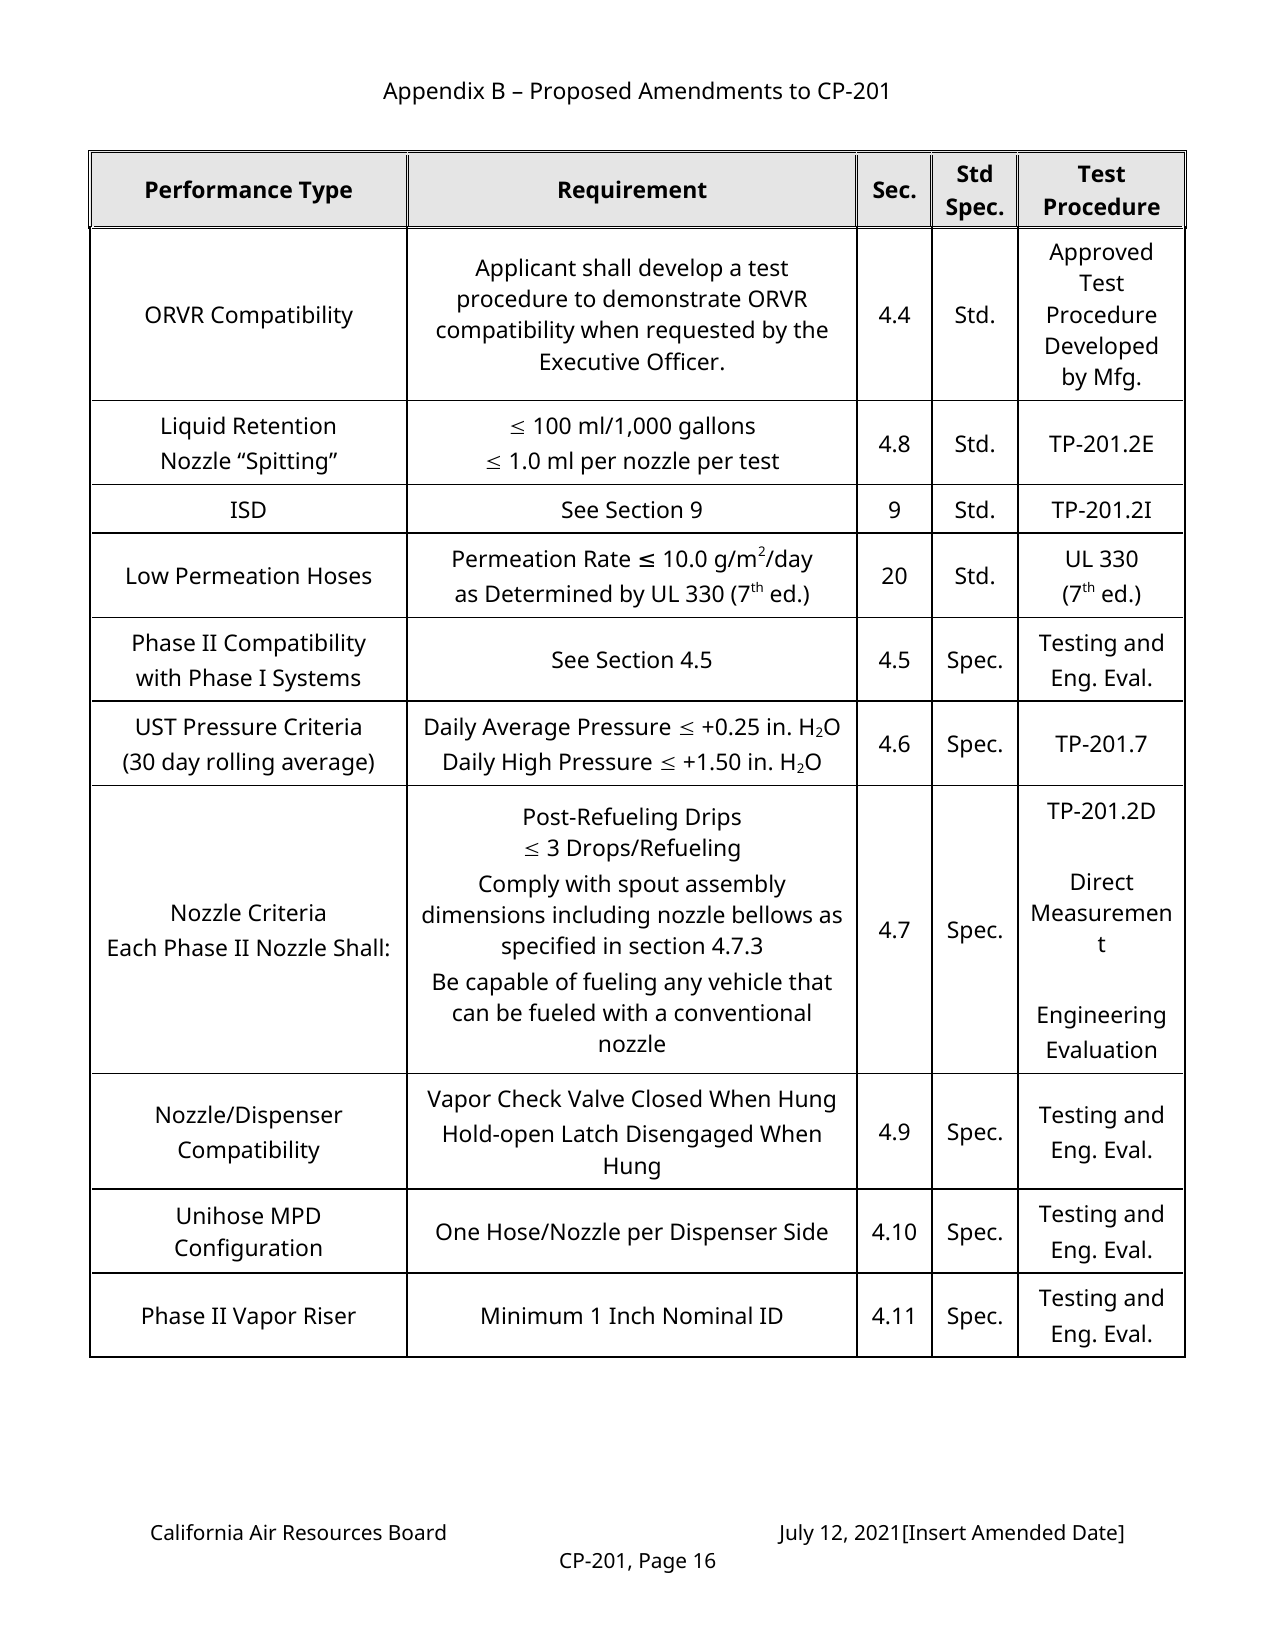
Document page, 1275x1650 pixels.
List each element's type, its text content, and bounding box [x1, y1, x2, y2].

table_cell 4.9 [858, 1074, 931, 1188]
table_cell 20 [858, 534, 931, 616]
table_cell Testing and Eng. Eval. [1019, 616, 1184, 700]
table_cell 100 ml/1,000 gallons 1.0 ml per nozzle per test [408, 401, 856, 484]
table_cell Spec. [933, 1274, 1017, 1356]
table_header Performance Type [92, 153, 407, 226]
table_cell UL 330 (7th ed.) [1019, 532, 1184, 616]
table_cell 4.5 [858, 618, 931, 700]
table_header Sec. [857, 151, 932, 226]
table_header Test Procedure [1018, 153, 1184, 226]
table_cell 4.7 [858, 786, 931, 1073]
table_cell 4.6 [858, 702, 931, 784]
table_cell UST Pressure Criteria (30 day rolling average) [91, 700, 406, 784]
table_cell Testing and Eng. Eval. [1019, 1272, 1184, 1356]
table_cell 4.8 [858, 401, 931, 484]
table_cell 4.11 [858, 1274, 931, 1356]
table_cell Spec. [933, 786, 1017, 1073]
table_cell Nozzle Criteria Each Phase II Nozzle Shall: [91, 785, 406, 1073]
table_cell 4.10 [858, 1190, 931, 1272]
table_cell Std. [933, 401, 1017, 484]
table_cell TP-201.2D Direct Measurement Engineering Evaluation [1019, 785, 1184, 1073]
table_cell Daily Average Pressure +0.25 in. H2O Daily High Pressure +1.50 in. H2O [408, 702, 856, 784]
table_cell Minimum 1 Inch Nominal ID [408, 1274, 856, 1356]
table_cell 4.4 [858, 229, 931, 399]
table_cell Std. [933, 229, 1017, 399]
table_cell Low Permeation Hoses [91, 532, 406, 616]
table_cell One Hose/Nozzle per Dispenser Side [408, 1190, 856, 1272]
table_cell ORVR Compatibility [91, 226, 406, 399]
table_cell Testing and Eng. Eval. [1019, 1073, 1184, 1188]
table_cell Spec. [933, 1074, 1017, 1188]
table_cell Phase II Compatibility with Phase I Systems [91, 616, 406, 700]
table_cell ISD [91, 484, 406, 532]
table_cell Spec. [933, 618, 1017, 700]
table_cell TP-201.2I [1019, 484, 1184, 532]
table_cell See Section 9 [408, 485, 856, 532]
table_cell Permeation Rate ≤ 10.0 g/m2/day as Determined by UL 330 (7th ed.) [408, 534, 856, 616]
table_cell 9 [858, 485, 931, 532]
table_header Std Spec. [932, 151, 1018, 226]
table_cell Spec. [933, 702, 1017, 784]
table_cell Testing and Eng. Eval. [1019, 1188, 1184, 1272]
table_cell Spec. [933, 1190, 1017, 1272]
table_cell See Section 4.5 [408, 618, 856, 700]
table_cell Std. [933, 485, 1017, 532]
table_cell Approved Test Procedure Developed by Mfg. [1019, 226, 1184, 399]
table_cell Post-Refueling Drips 3 Drops/Refueling Comply with spout assembly dimensions including nozzle bellows as specified in section 4.7.3 Be capable of fueling any vehicle that can be fueled with a conventional nozzle [408, 786, 856, 1073]
table_cell Applicant shall develop a test procedure to demonstrate ORVR compatibility when requested by the Executive Officer. [408, 229, 856, 399]
table_cell TP-201.2E [1019, 400, 1184, 484]
table_cell TP-201.7 [1019, 700, 1184, 784]
table_cell Vapor Check Valve Closed When Hung Hold-open Latch Disengaged When Hung [408, 1074, 856, 1188]
table_cell Nozzle/Dispenser Compatibility [91, 1073, 406, 1188]
table_cell Std. [933, 534, 1017, 616]
table_cell Unihose MPD Configuration [91, 1188, 406, 1272]
table_cell Liquid Retention Nozzle “Spitting” [91, 400, 406, 484]
table_cell Phase II Vapor Riser [91, 1272, 406, 1356]
table_header Requirement [407, 151, 857, 226]
